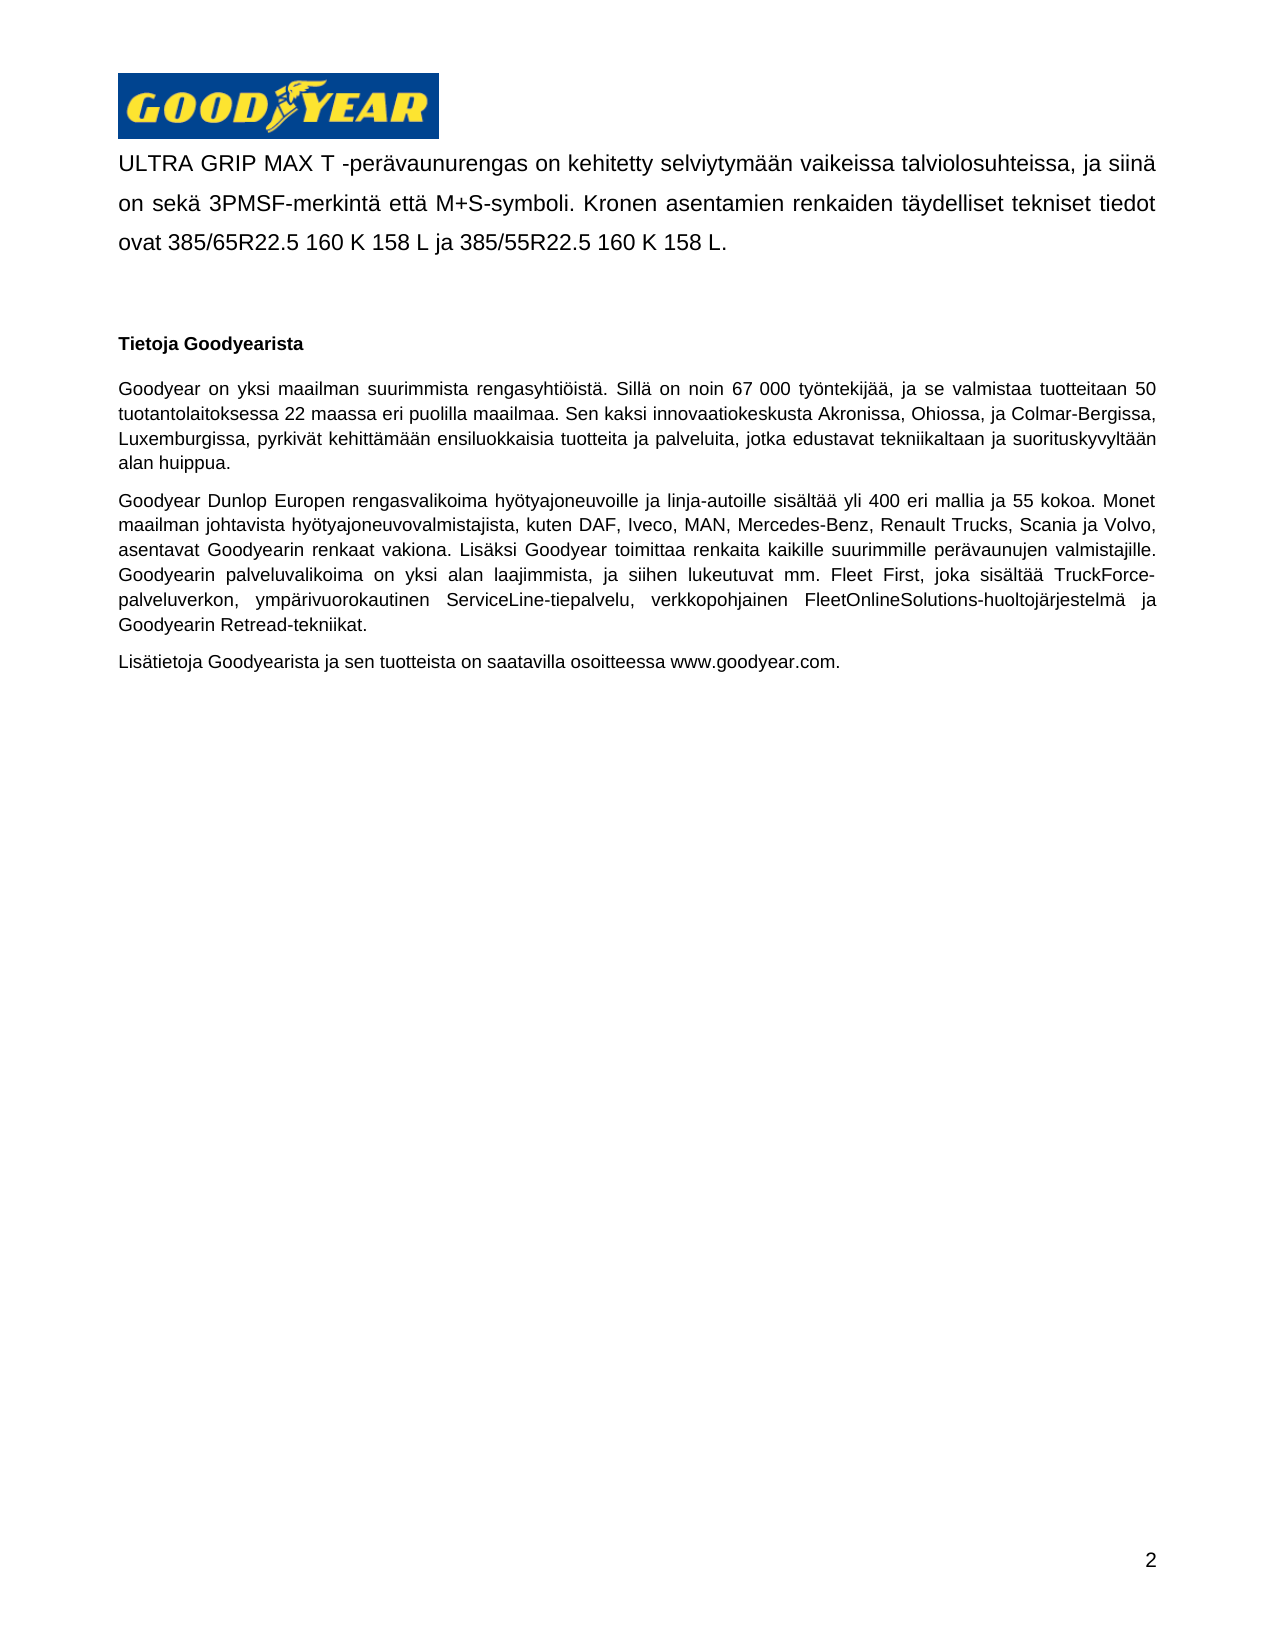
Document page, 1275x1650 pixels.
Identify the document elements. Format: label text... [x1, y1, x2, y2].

text Goodyear Dunlop Europen rengasvalikoima hyötyajoneuvoille ja linja-autoille sisältää yli 400 eri mallia ja 55 kokoa. Monet maailman johtavista hyötyajoneuvovalmistajista, kuten DAF, Iveco, MAN, Mercedes-Benz, Renault Trucks, Scania ja Volvo, asentavat Goodyearin renkaat vakiona. Lisäksi Goodyear toimittaa renkaita kaikille suurimmille perävaunujen valmistajille. Goodyearin palveluvalikoima on yksi alan laajimmista, ja siihen lukeutuvat mm. Fleet First, joka sisältää TruckForce-palveluverkon, ympärivuorokautinen ServiceLine-tiepalvelu, verkkopohjainen FleetOnlineSolutions-huoltojärjestelmä ja Goodyearin Retread-tekniikat. [118, 489, 1157, 635]
text Lisätietoja Goodyearista ja sen tuotteista on saatavilla osoitteessa www.goodyear.com. [118, 651, 1157, 672]
text Tietoja Goodyearista [118, 333, 1157, 354]
text Goodyear on yksi maailman suurimmista rengasyhtiöistä. Sillä on noin 67 000 työntekijää, ja se valmistaa tuotteitaan 50 tuotantolaitoksessa 22 maassa eri puolilla maailmaa. Sen kaksi innovaatiokeskusta Akronissa, Ohiossa, ja Colmar-Bergissa, Luxemburgissa, pyrkivät kehittämään ensiluokkaisia tuotteita ja palveluita, jotka edustavat tekniikaltaan ja suorituskyvyltään alan huippua. [118, 378, 1157, 474]
picture [118, 73, 439, 139]
text ULTRA GRIP MAX T -perävaunurengas on kehitetty selviytymään vaikeissa talviolosuhteissa, ja siinä on sekä 3PMSF-merkintä että M+S-symboli. Kronen asentamien renkaiden täydelliset tekniset tiedot ovat 385/65R22.5 160 K 158 L ja 385/55R22.5 160 K 158 L. [118, 150, 1157, 255]
